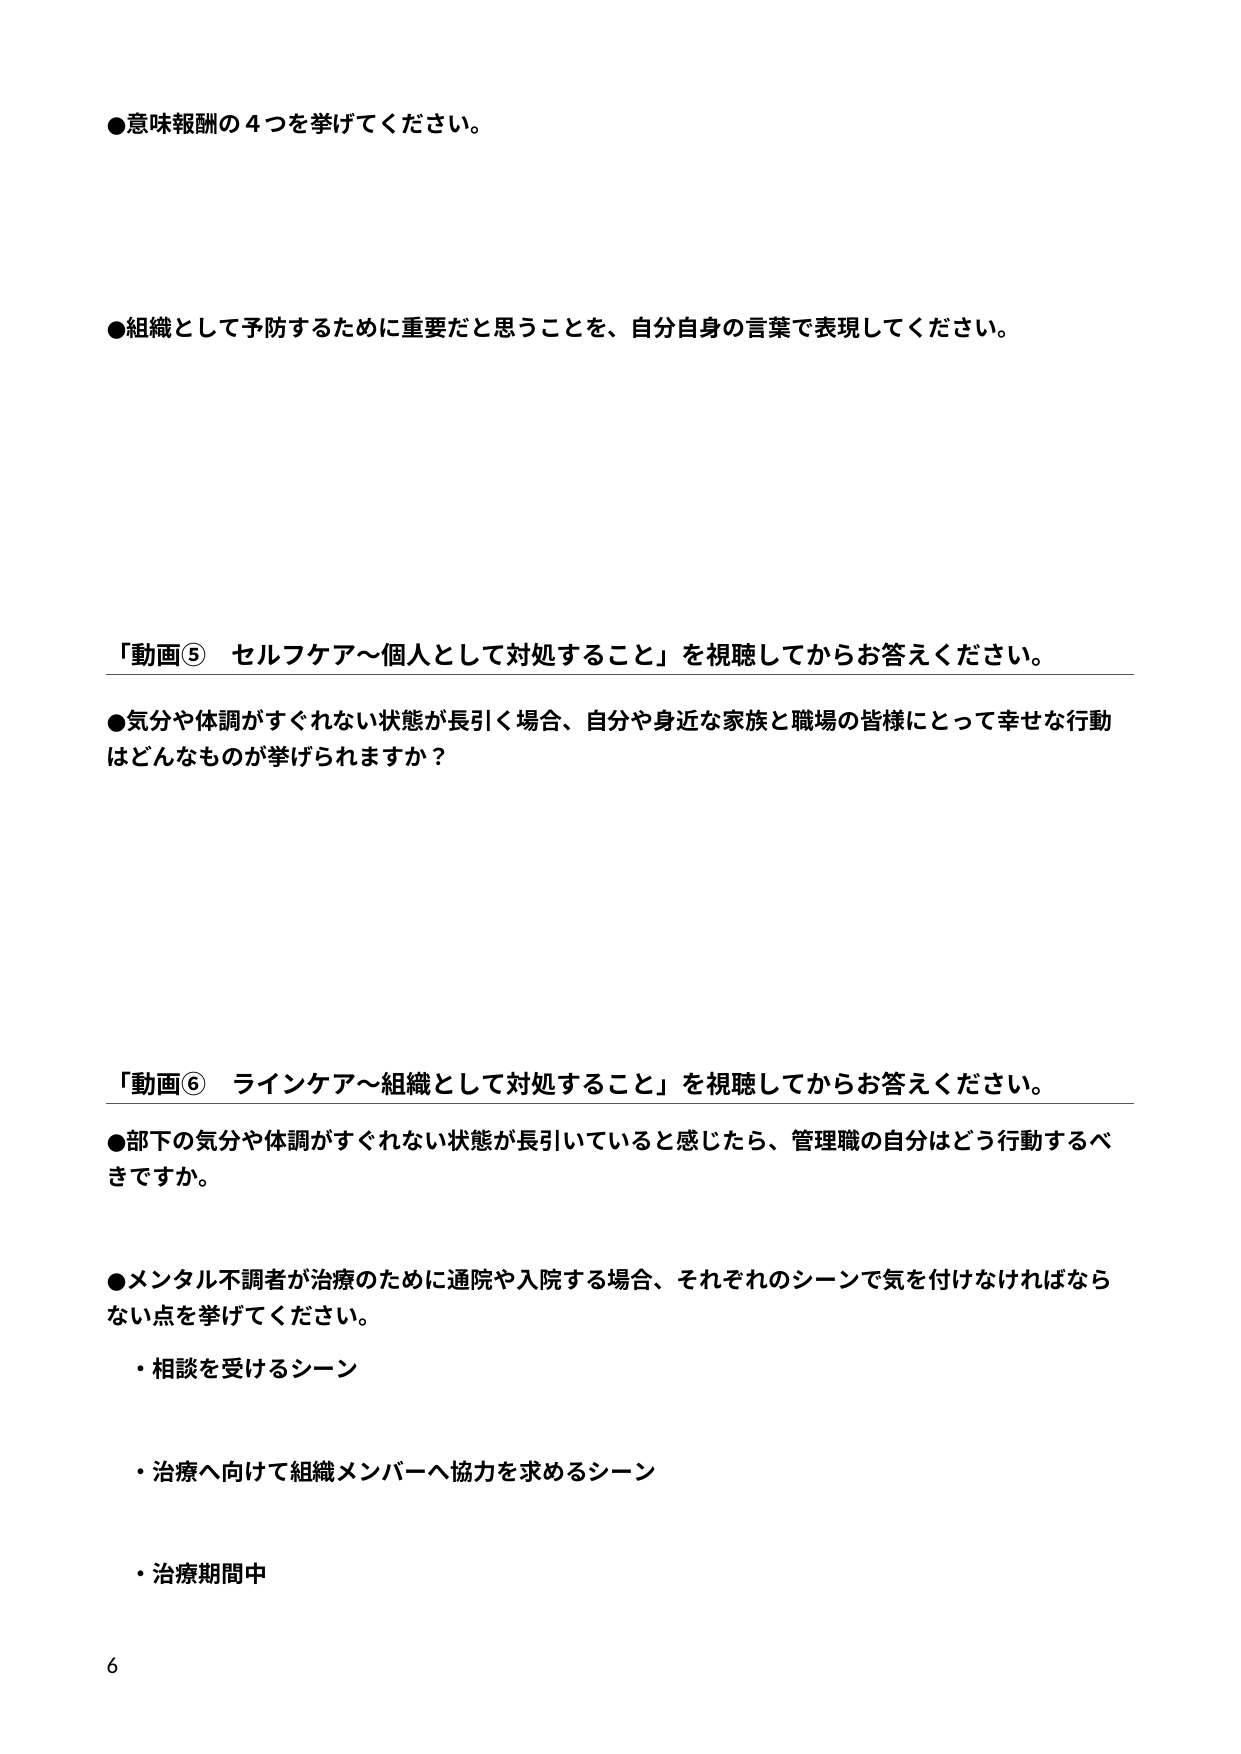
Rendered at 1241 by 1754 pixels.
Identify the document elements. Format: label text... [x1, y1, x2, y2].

text ・治療期間中 [106, 1556, 1134, 1589]
subtitle 「動画⑤ セルフケア～個人として対処すること」を視聴してからお答えください。 [106, 636, 1134, 674]
text ●組織として予防するために重要だと思うことを、自分自身の言葉で表現してください。 [106, 310, 1134, 343]
text ●部下の気分や体調がすぐれない状態が長引いていると感じたら、管理職の自分はどう行動するべきですか。 [106, 1123, 1134, 1192]
text ・治療へ向けて組織メンバーへ協力を求めるシーン [106, 1453, 1134, 1487]
text ●意味報酬の４つを挙げてください。 [106, 106, 1134, 140]
text ・相談を受けるシーン [106, 1350, 1134, 1384]
text ●メンタル不調者が治療のために通院や入院する場合、それぞれのシーンで気を付けなければならない点を挙げてください。 [106, 1262, 1134, 1331]
text ●気分や体調がすぐれない状態が長引く場合、自分や身近な家族と職場の皆様にとって幸せな行動はどんなものが挙げられますか？ [106, 703, 1134, 772]
subtitle 「動画⑥ ラインケア～組織として対処すること」を視聴してからお答えください。 [106, 1064, 1134, 1103]
